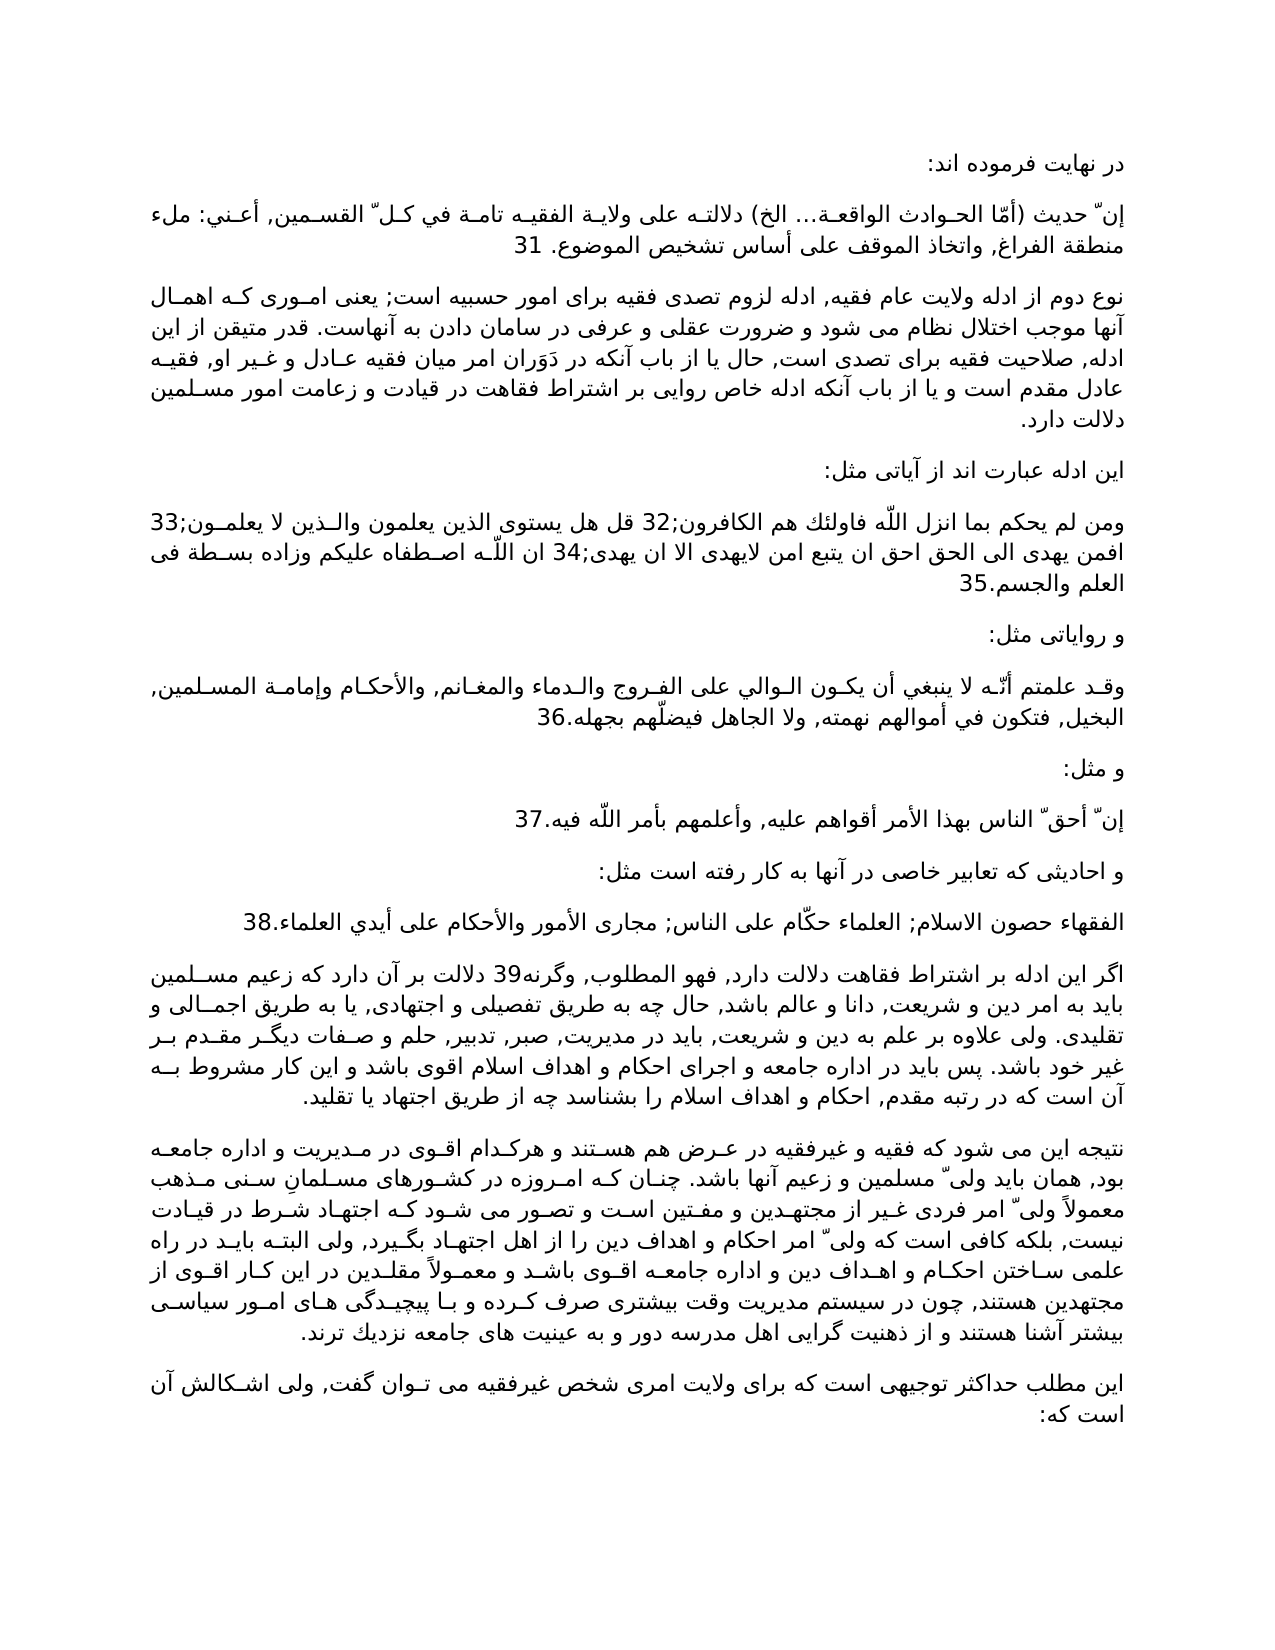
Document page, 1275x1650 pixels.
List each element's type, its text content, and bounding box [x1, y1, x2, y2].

text و احاديثى كه تعابير خاصى در آنها به كار رفته است مثل: [150, 858, 1125, 885]
text إن ّ حديث (أمّا الحوادث الواقعة… الخ) دلالته على ولاية الفقيه تامة في كل ّ القسمين, أعني: ملء منطقة الفراغ, واتخاذ الموقف على أساس تشخيص الموضوع. 31 [150, 201, 1125, 259]
text اين ادله عبارت اند از آياتى مثل: [150, 457, 1125, 484]
text ومن لم يحكم بما انزل اللّه فاولئك هم الكافرون;32 قل هل يستوى الذين يعلمون والذين لا يعلمون;33 افمن يهدى الى الحق احق ان يتبع امن لايهدى الا ان يهدى;34 ان اللّه اصطفاه عليكم وزاده بسطة فى العلم والجسم.35 [150, 509, 1125, 597]
text وقد علمتم أنّه لا ينبغي أن يكون الوالي على الفروج والدماء والمغانم, والأحكام وإمامة المسلمين, البخيل, فتكون في أموالهم نهمته, ولا الجاهل فيضلّهم بجهله.36 [150, 673, 1125, 730]
text اين مطلب حداكثر توجيهى است كه براى ولايت امرى شخص غيرفقيه مى توان گفت, ولى اشكالش آن است كه: [150, 1370, 1125, 1427]
text اگر اين ادله بر اشتراط فقاهت دلالت دارد, فهو المطلوب, وگرنه39 دلالت بر آن دارد كه زعيم مسلمين بايد به امر دين و شريعت, دانا و عالم باشد, حال چه به طريق تفصيلى و اجتهادى, يا به طريق اجمالى و تقليدى. ولى علاوه بر علم به دين و شريعت, بايد در مديريت, صبر, تدبير, حلم و صفات ديگر مقدم بر غير خود باشد. پس بايد در اداره جامعه و اجراى احكام و اهداف اسلام اقوى باشد و اين كار مشروط به آن است كه در رتبه مقدم, احكام و اهداف اسلام را بشناسد چه از طريق اجتهاد يا تقليد. [150, 961, 1125, 1110]
text و رواياتى مثل: [150, 622, 1125, 648]
text نوع دوم از ادله ولايت عام فقيه, ادله لزوم تصدى فقيه براى امور حسبيه است; يعنى امورى كه اهمال آنها موجب اختلال نظام مى شود و ضرورت عقلى و عرفى در سامان دادن به آنهاست. قدر متيقن از اين ادله, صلاحيت فقيه براى تصدى است, حال يا از باب آنكه در دَوَران امر ميان فقيه عادل و غير او, فقيه عادل مقدم است و يا از باب آنكه ادله خاص روايى بر اشتراط فقاهت در قيادت و زعامت امور مسلمين دلالت دارد. [150, 283, 1125, 433]
text الفقهاء حصون الاسلام; العلماء حكّام على الناس; مجارى الأمور والأحكام على أيدي العلماء.38 [150, 909, 1125, 936]
text در نهايت فرموده اند: [150, 150, 1125, 177]
text إن ّ أحق ّ الناس بهذا الأمر أقواهم عليه, وأعلمهم بأمر اللّه فيه.37 [150, 807, 1125, 833]
text نتيجه اين مى شود كه فقيه و غيرفقيه در عرض هم هستند و هركدام اقوى در مديريت و اداره جامعه بود, همان بايد ولى ّ مسلمين و زعيم آنها باشد. چنان كه امروزه در كشورهاى مسلمانِ سنى مذهب معمولاً ولى ّ امر فردى غير از مجتهدين و مفتين است و تصور مى شود كه اجتهاد شرط در قيادت نيست, بلكه كافى است كه ولى ّ امر احكام و اهداف دين را از اهل اجتهاد بگيرد, ولى البته بايد در راه علمى ساختن احكام و اهداف دين و اداره جامعه اقوى باشد و معمولاً مقلدين در اين كار اقوى از مجتهدين هستند, چون در سيستم مديريت وقت بيشترى صرف كرده و با پيچيدگى هاى امور سياسى بيشتر آشنا هستند و از ذهنيت گرايى اهل مدرسه دور و به عينيت هاى جامعه نزديك ترند. [150, 1135, 1125, 1345]
text و مثل: [150, 755, 1125, 782]
